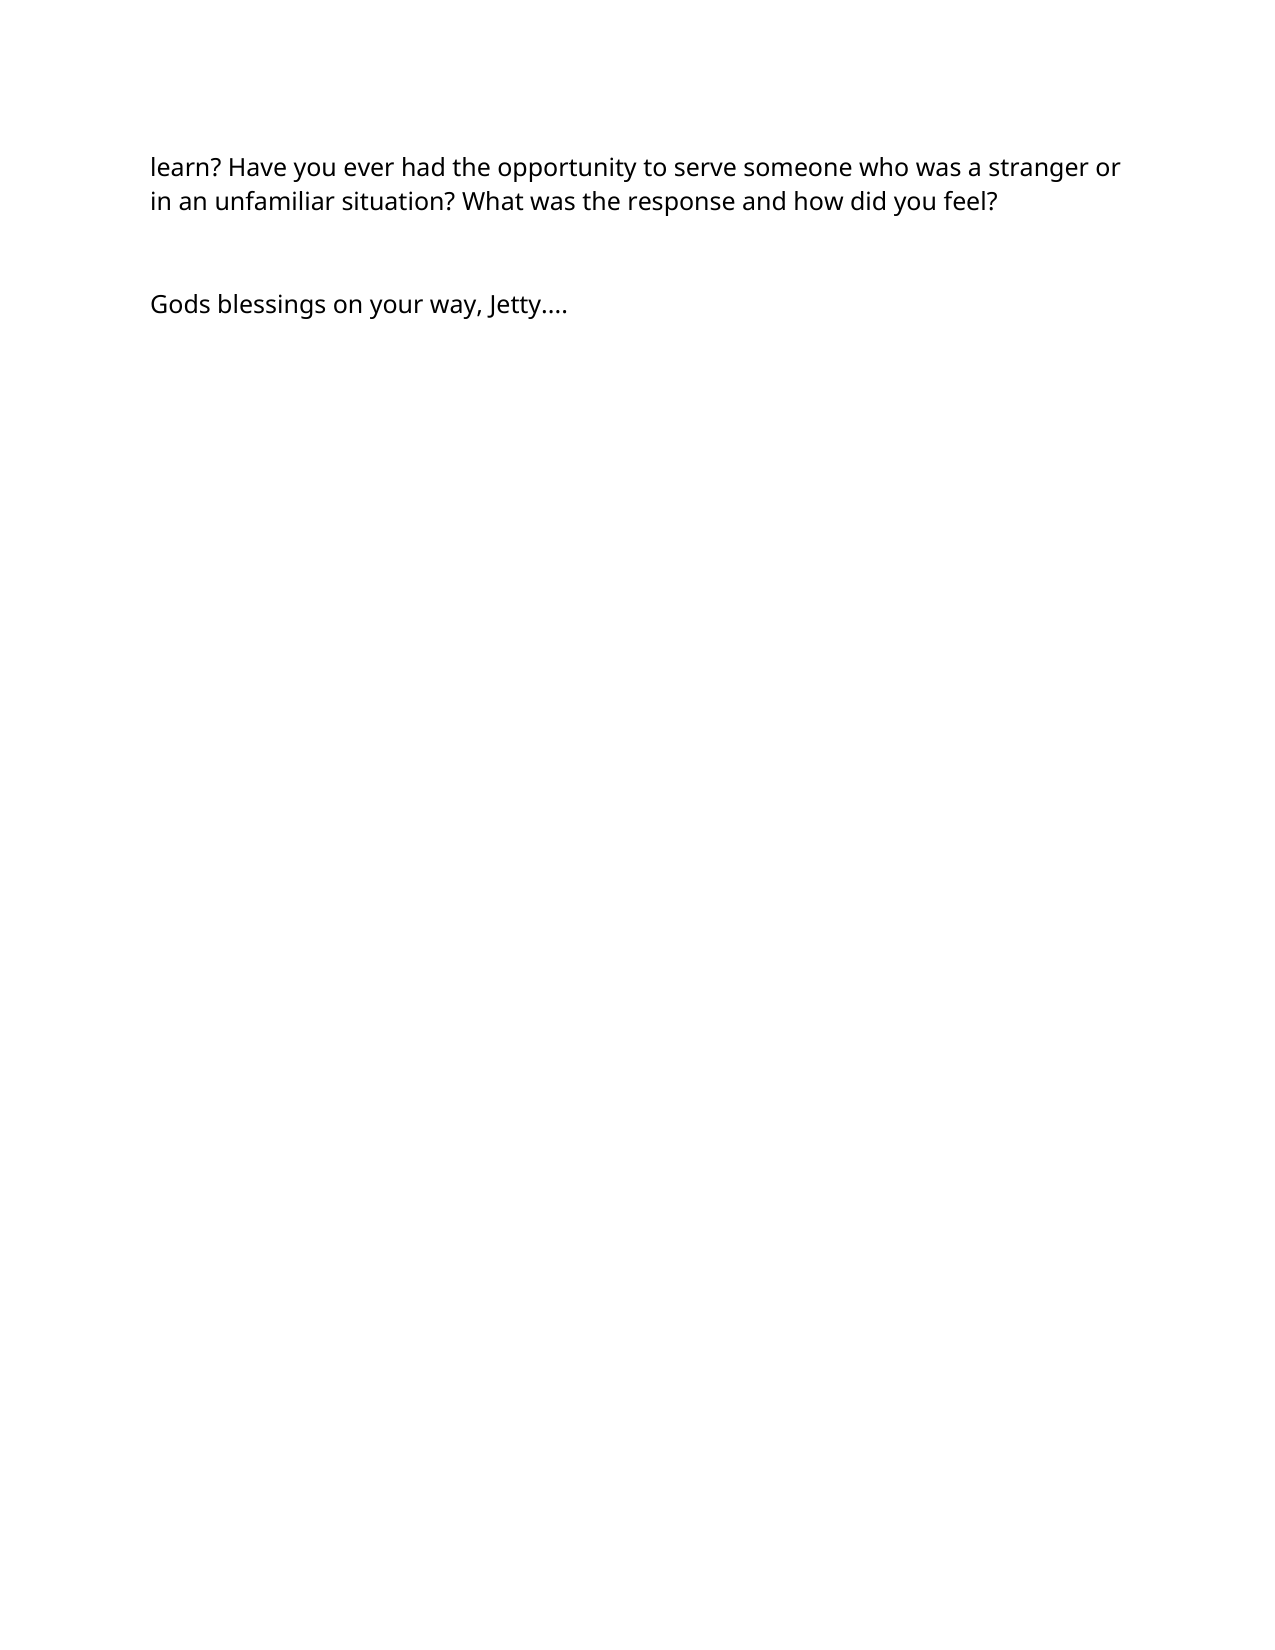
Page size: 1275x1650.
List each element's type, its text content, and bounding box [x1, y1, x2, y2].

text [150, 150, 1125, 218]
text Gods blessings on your way, Jetty.... [150, 286, 1125, 320]
